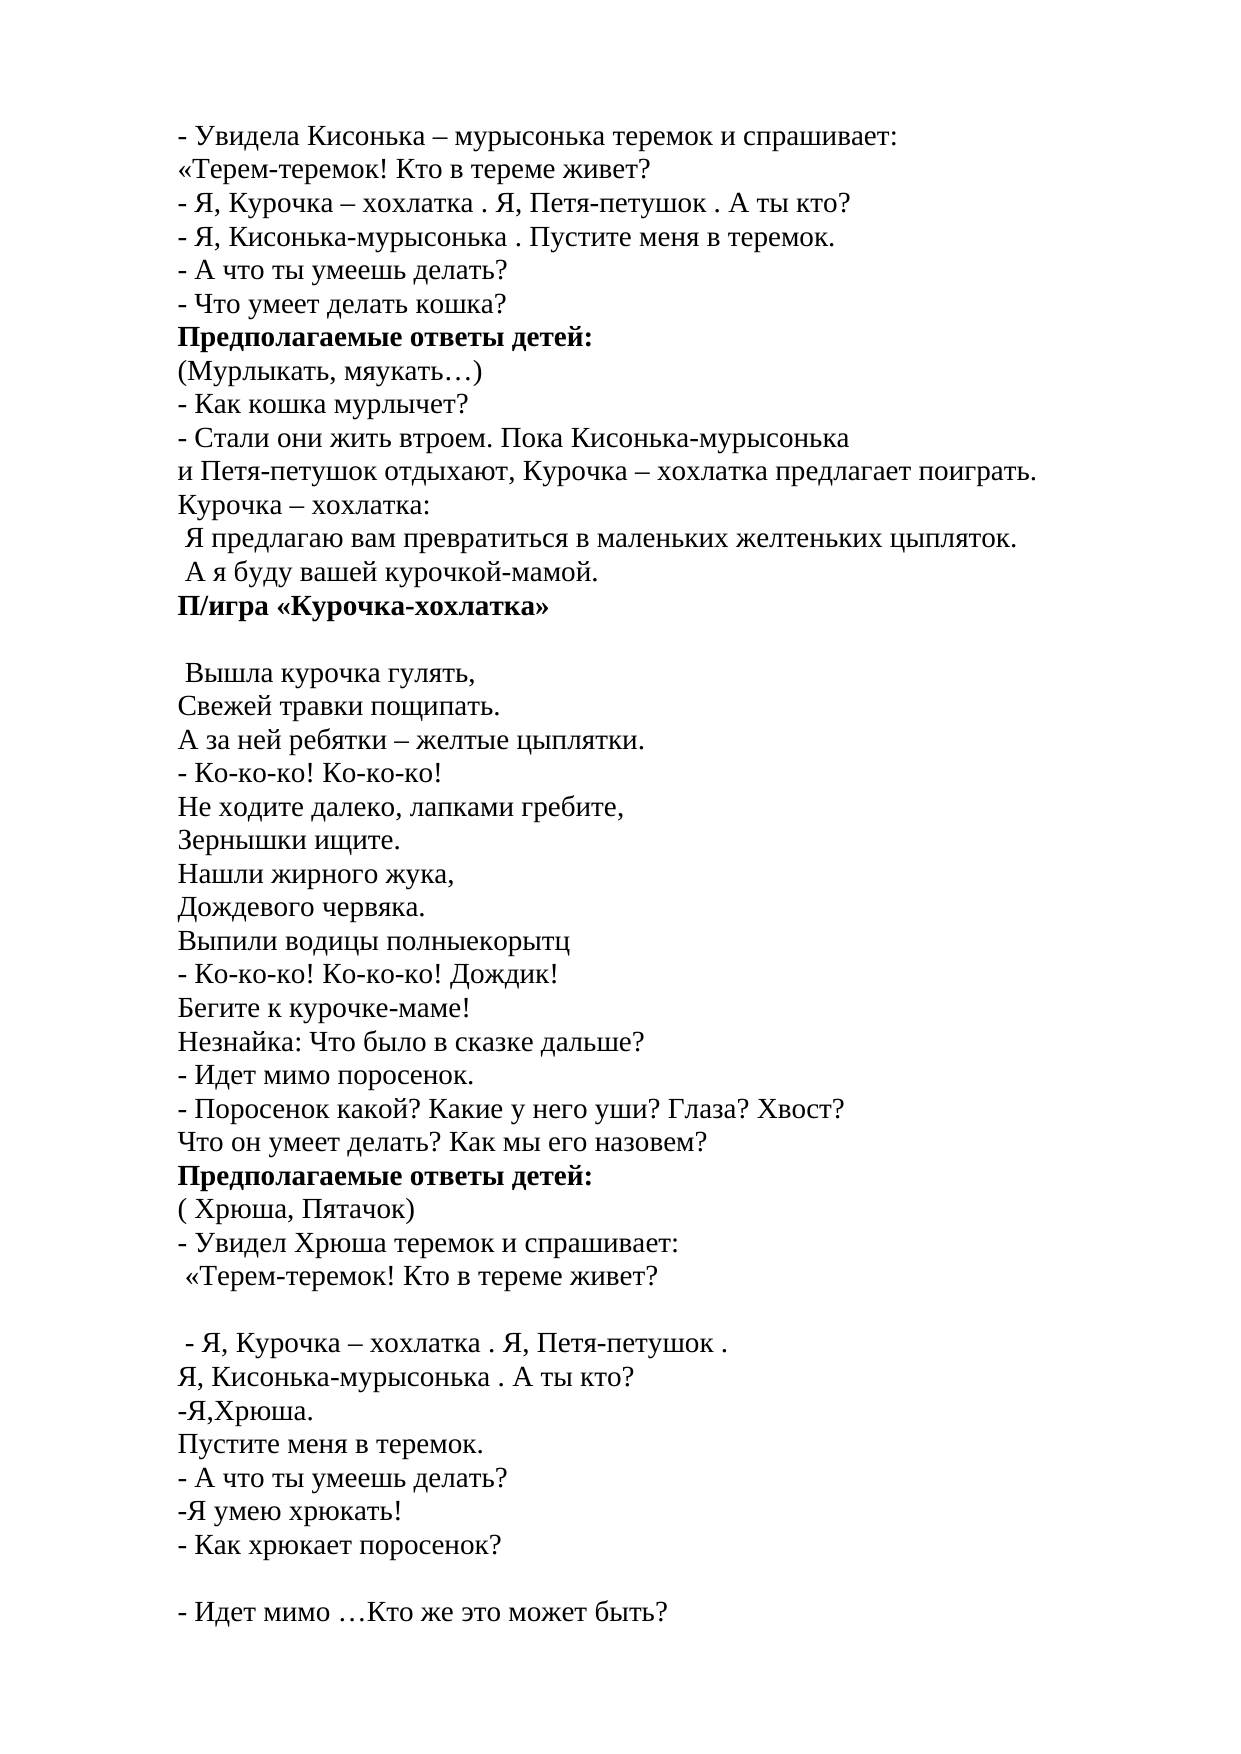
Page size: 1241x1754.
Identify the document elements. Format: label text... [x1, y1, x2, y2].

text -Я умею хрюкать! [177, 1493, 1152, 1527]
text Предполагаемые ответы детей: [177, 1158, 1152, 1191]
text - Как кошка мурлычет? [177, 386, 1152, 420]
text Выпили водицы полныекорытц [177, 923, 1152, 957]
text - А что ты умеешь делать? [177, 252, 1152, 286]
text Пустите меня в теремок. [177, 1426, 1152, 1460]
text -Я,Хрюша. [177, 1393, 1152, 1426]
text «Терем-теремок! Кто в тереме живет? [177, 152, 1152, 185]
text «Терем-теремок! Кто в тереме живет? [177, 1258, 1152, 1292]
text Вышла курочка гулять, [177, 621, 1152, 688]
text - Я, Кисонька-мурысонька . Пустите меня в теремок. [177, 219, 1152, 252]
text - Увидел Хрюша теремок и спрашивает: [177, 1225, 1152, 1258]
text А я буду вашей курочкой-мамой. [177, 554, 1152, 588]
text - Я, Курочка – хохлатка . Я, Петя-петушок . А ты кто? [177, 185, 1152, 219]
text Зернышки ищите. [177, 822, 1152, 856]
text - Я, Курочка – хохлатка . Я, Петя-петушок . [177, 1292, 1152, 1359]
text Нашли жирного жука, [177, 856, 1152, 889]
text - Поросенок какой? Какие у него уши? Глаза? Хвост? [177, 1091, 1152, 1124]
text и Петя-петушок отдыхают, Курочка – хохлатка предлагает поиграть. [177, 453, 1152, 487]
text Я предлагаю вам превратиться в маленьких желтеньких цыпляток. [177, 521, 1152, 554]
text Я, Кисонька-мурысонька . А ты кто? [177, 1359, 1152, 1393]
text Свежей травки пощипать. [177, 688, 1152, 722]
text Не ходите далеко, лапками гребите, [177, 789, 1152, 822]
text П/игра «Курочка-хохлатка» [177, 588, 1152, 621]
text Дождевого червяка. [177, 889, 1152, 923]
text - Как хрюкает поросенок? [177, 1527, 1152, 1560]
text ( Хрюша, Пятачок) [177, 1191, 1152, 1225]
text - Увидела Кисонька – мурысонька теремок и спрашивает: [177, 118, 1152, 152]
text Незнайка: Что было в сказке дальше? [177, 1024, 1152, 1057]
text Что он умеет делать? Как мы его назовем? [177, 1124, 1152, 1158]
text - Ко-ко-ко! Ко-ко-ко! [177, 755, 1152, 789]
text - Идет мимо …Кто же это может быть? [177, 1594, 1152, 1627]
text - Идет мимо поросенок. [177, 1057, 1152, 1091]
text А за ней ребятки – желтые цыплятки. [177, 722, 1152, 755]
text Предполагаемые ответы детей: [177, 319, 1152, 353]
text (Мурлыкать, мяукать…) [177, 353, 1152, 386]
text - Что умеет делать кошка? [177, 286, 1152, 319]
text Курочка – хохлатка: [177, 487, 1152, 521]
text - Ко-ко-ко! Ко-ко-ко! Дождик! [177, 957, 1152, 990]
text - А что ты умеешь делать? [177, 1460, 1152, 1493]
text Бегите к курочке-маме! [177, 990, 1152, 1024]
text - Стали они жить втроем. Пока Кисонька-мурысонька [177, 420, 1152, 453]
